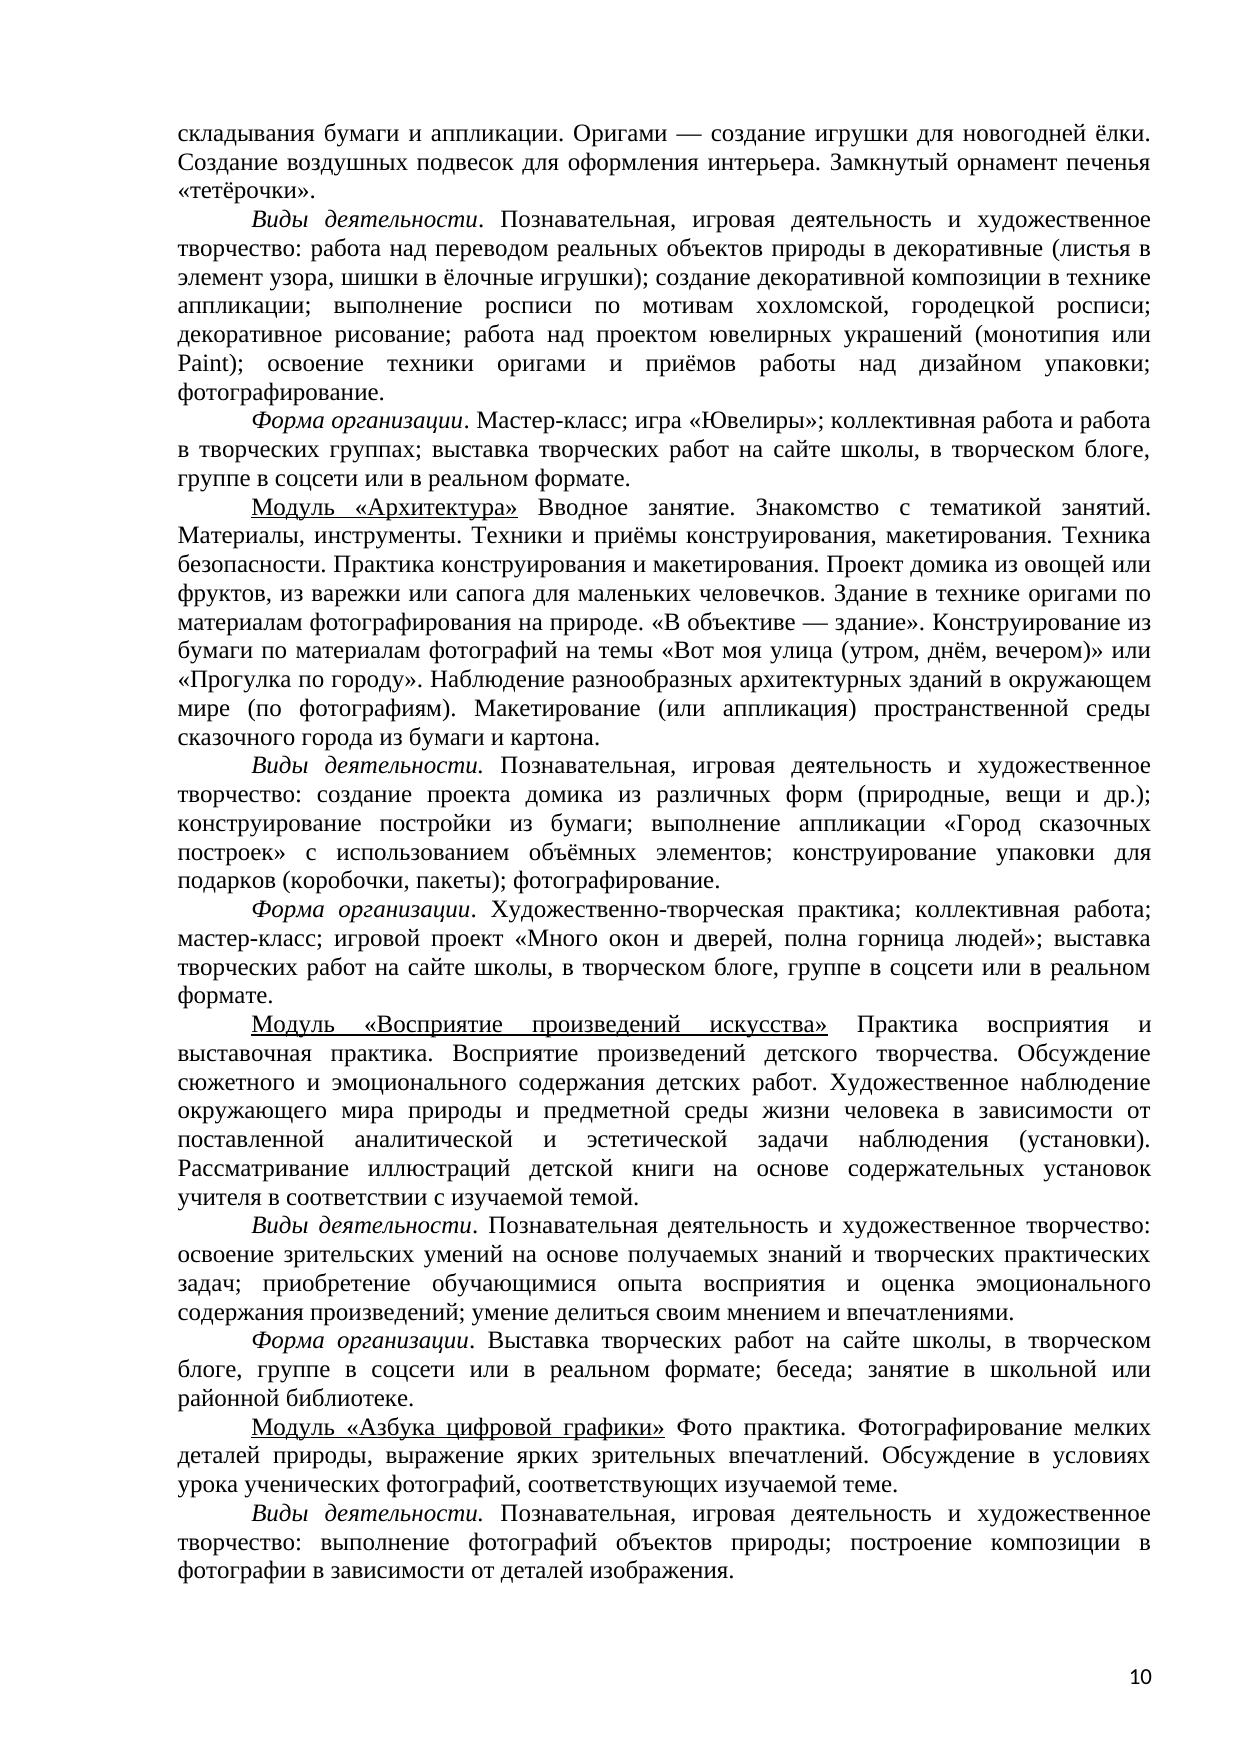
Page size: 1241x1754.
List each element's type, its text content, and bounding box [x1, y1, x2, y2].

text Форма организации. Художественно-творческая практика; коллективная работа; мастер-класс; игровой проект «Много окон и дверей, полна горница людей»; выставка творческих работ на сайте школы, в творческом блоге, группе в соцсети или в реальном формате. [177, 894, 1152, 1009]
text Форма организации. Выставка творческих работ на сайте школы, в творческом блоге, группе в соцсети или в реальном формате; беседа; занятие в школьной или районной библиотеке. [177, 1326, 1152, 1412]
text Виды деятельности. Познавательная, игровая деятельность и художественное творчество: создание проекта домика из различных форм (природные, вещи и др.); конструирование постройки из бумаги; выполнение аппликации «Город сказочных построек» с использованием объёмных элементов; конструирование упаковки для подарков (коробочки, пакеты); фотографирование. [177, 751, 1152, 894]
text Форма организации. Мастер-класс; игра «Ювелиры»; коллективная работа и работа в творческих группах; выставка творческих работ на сайте школы, в творческом блоге, группе в соцсети или в реальном формате. [177, 406, 1152, 492]
text Виды деятельности. Познавательная, игровая деятельность и художественное творчество: работа над переводом реальных объектов природы в декоративные (листья в элемент узора, шишки в ёлочные игрушки); создание декоративной композиции в технике аппликации; выполнение росписи по мотивам хохломской, городецкой росписи; декоративное рисование; работа над проектом ювелирных украшений (монотипия или Paint); освоение техники оригами и приёмов работы над дизайном упаковки; фотографирование. [177, 204, 1152, 406]
text Виды деятельности. Познавательная деятельность и художественное творчество: освоение зрительских умений на основе получаемых знаний и творческих практических задач; приобретение обучающимися опыта восприятия и оценка эмоционального содержания произведений; умение делиться своим мнением и впечатлениями. [177, 1211, 1152, 1326]
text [177, 118, 1152, 204]
text Модуль «Архитектура» Вводное занятие. Знакомство с тематикой занятий. Материалы, инструменты. Техники и приёмы конструирования, макетирования. Техника безопасности. Практика конструирования и макетирования. Проект домика из овощей или фруктов, из варежки или сапога для маленьких человечков. Здание в технике оригами по материалам фотографирования на природе. «В объективе — здание». Конструирование из бумаги по материалам фотографий на темы «Вот моя улица (утром, днём, вечером)» или «Прогулка по городу». Наблюдение разнообразных архитектурных зданий в окружающем мире (по фотографиям). Макетирование (или аппликация) пространственной среды сказочного города из бумаги и картона. [177, 492, 1152, 751]
text Модуль «Азбука цифровой графики» Фото практика. Фотографирование мелких деталей природы, выражение ярких зрительных впечатлений. Обсуждение в условиях урока ученических фотографий, соответствующих изучаемой теме. [177, 1412, 1152, 1498]
text Модуль «Восприятие произведений искусства» Практика восприятия и выставочная практика. Восприятие произведений детского творчества. Обсуждение сюжетного и эмоционального содержания детских работ. Художественное наблюдение окружающего мира природы и предметной среды жизни человека в зависимости от поставленной аналитической и эстетической задачи наблюдения (установки). Рассматривание иллюстраций детской книги на основе содержательных установок учителя в соответствии с изучаемой темой. [177, 1009, 1152, 1211]
text Виды деятельности. Познавательная, игровая деятельность и художественное творчество: выполнение фотографий объектов природы; построение композиции в фотографии в зависимости от деталей изображения. [177, 1498, 1152, 1584]
